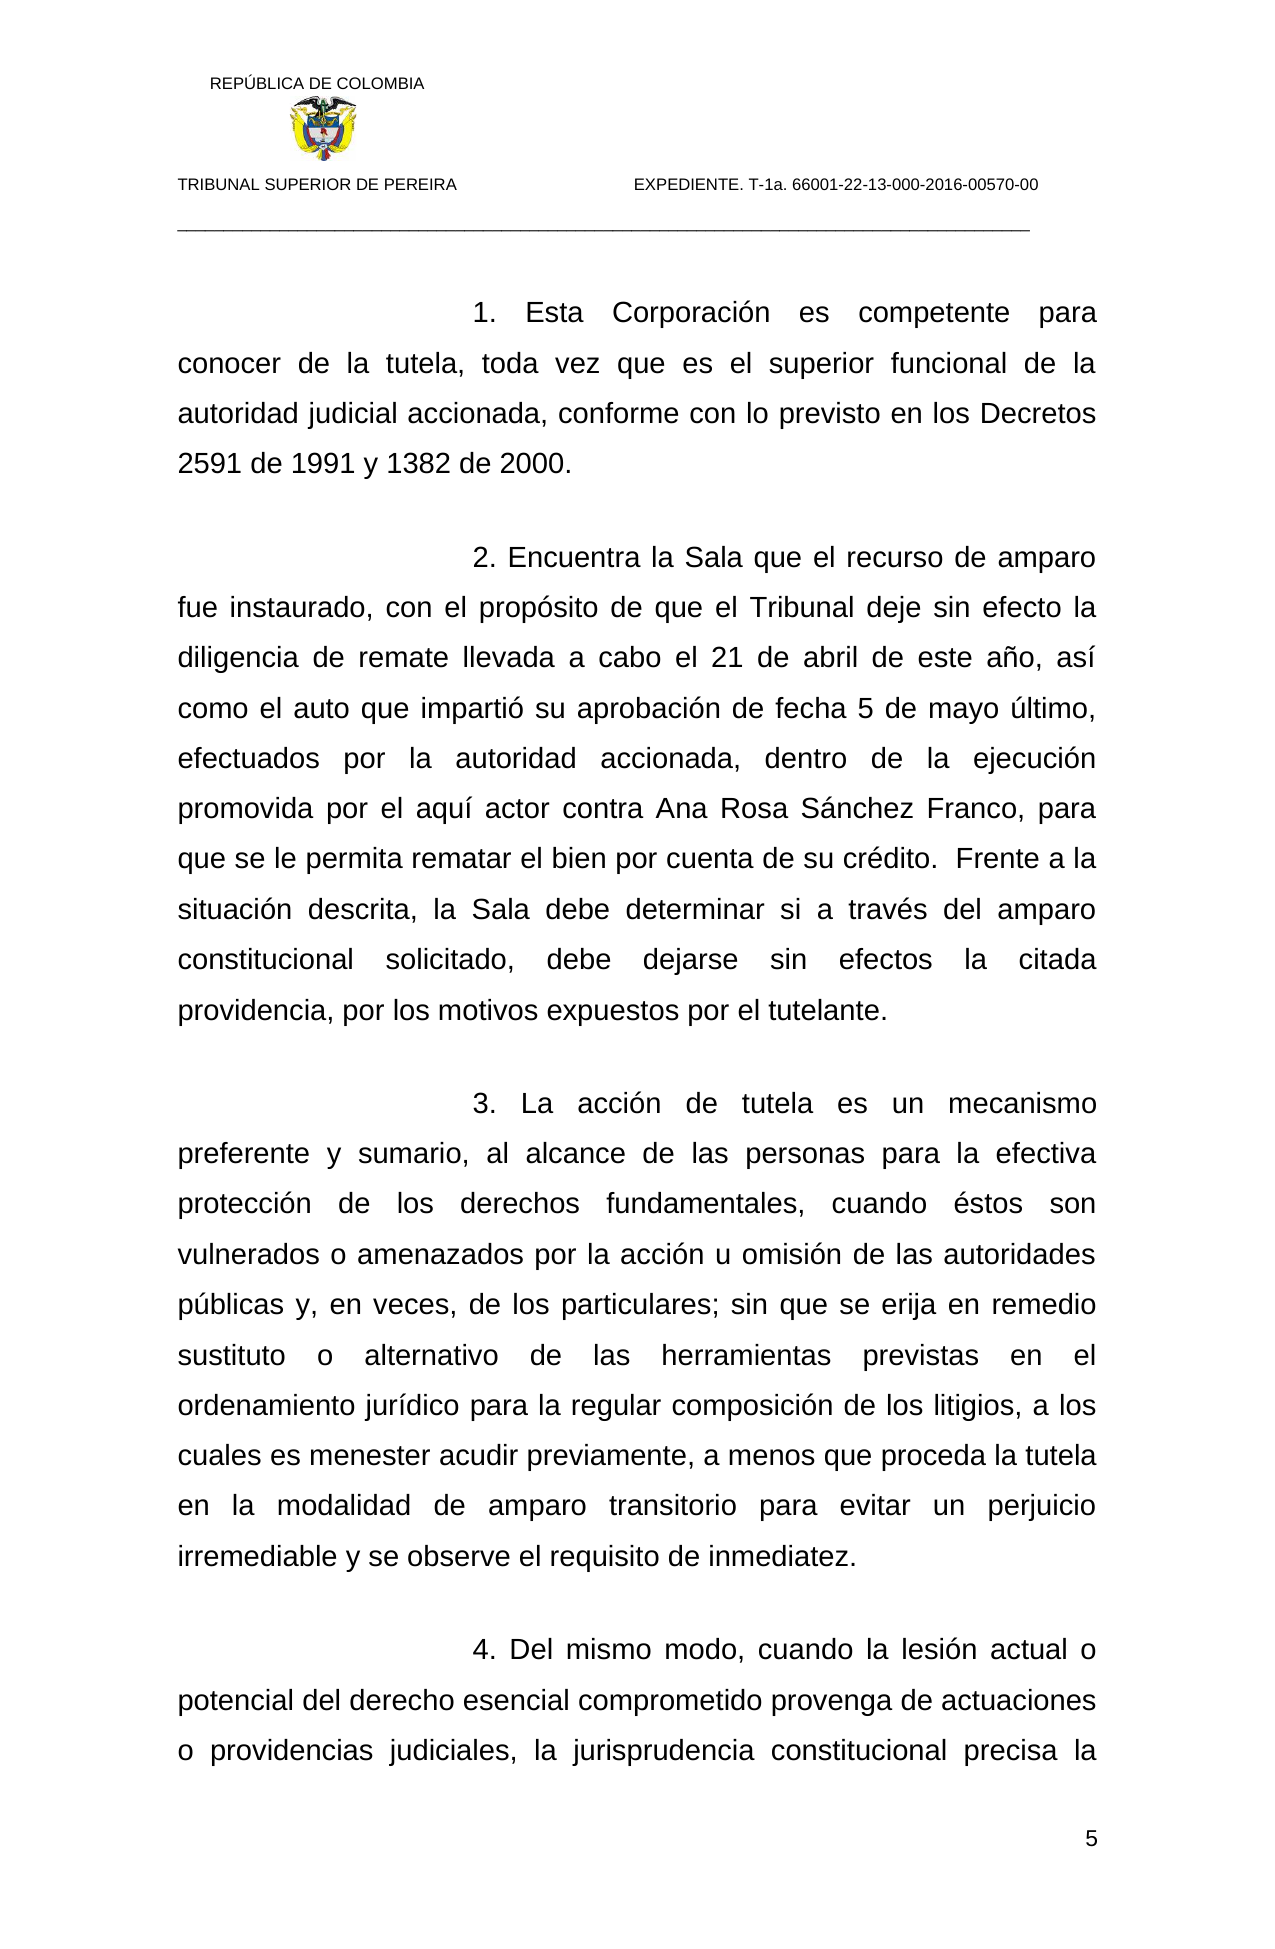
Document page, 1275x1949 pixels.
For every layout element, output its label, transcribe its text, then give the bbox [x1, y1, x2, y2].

text 2. Encuentra la Sala que el recurso de amparo fue instaurado, con el propósito de que el Tribunal deje sin efecto la diligencia de remate llevada a cabo el 21 de abril de este año, así como el auto que impartió su aprobación de fecha 5 de mayo último, efectuados por la autoridad accionada, dentro de la ejecución promovida por el aquí actor contra Ana Rosa Sánchez Franco, para que se le permita rematar el bien por cuenta de su crédito. Frente a la situación descrita, la Sala debe determinar si a través del amparo constitucional solicitado, debe dejarse sin efectos la citada providencia, por los motivos expuestos por el tutelante. [177, 540, 1098, 1026]
text 3. La acción de tutela es un mecanismo preferente y sumario, al alcance de las personas para la efectiva protección de los derechos fundamentales, cuando éstos son vulnerados o amenazados por la acción u omisión de las autoridades públicas y, en veces, de los particulares; sin que se erija en remedio sustituto o alternativo de las herramientas previstas en el ordenamiento jurídico para la regular composición de los litigios, a los cuales es menester acudir previamente, a menos que proceda la tutela en la modalidad de amparo transitorio para evitar un perjuicio irremediable y se observe el requisito de inmediatez. [177, 1086, 1098, 1572]
text 1. Esta Corporación es competente para conocer de la tutela, toda vez que es el superior funcional de la autoridad judicial accionada, conforme con lo previsto en los Decretos 2591 de 1991 y 1382 de 2000. [177, 295, 1098, 480]
picture [289, 96, 357, 161]
